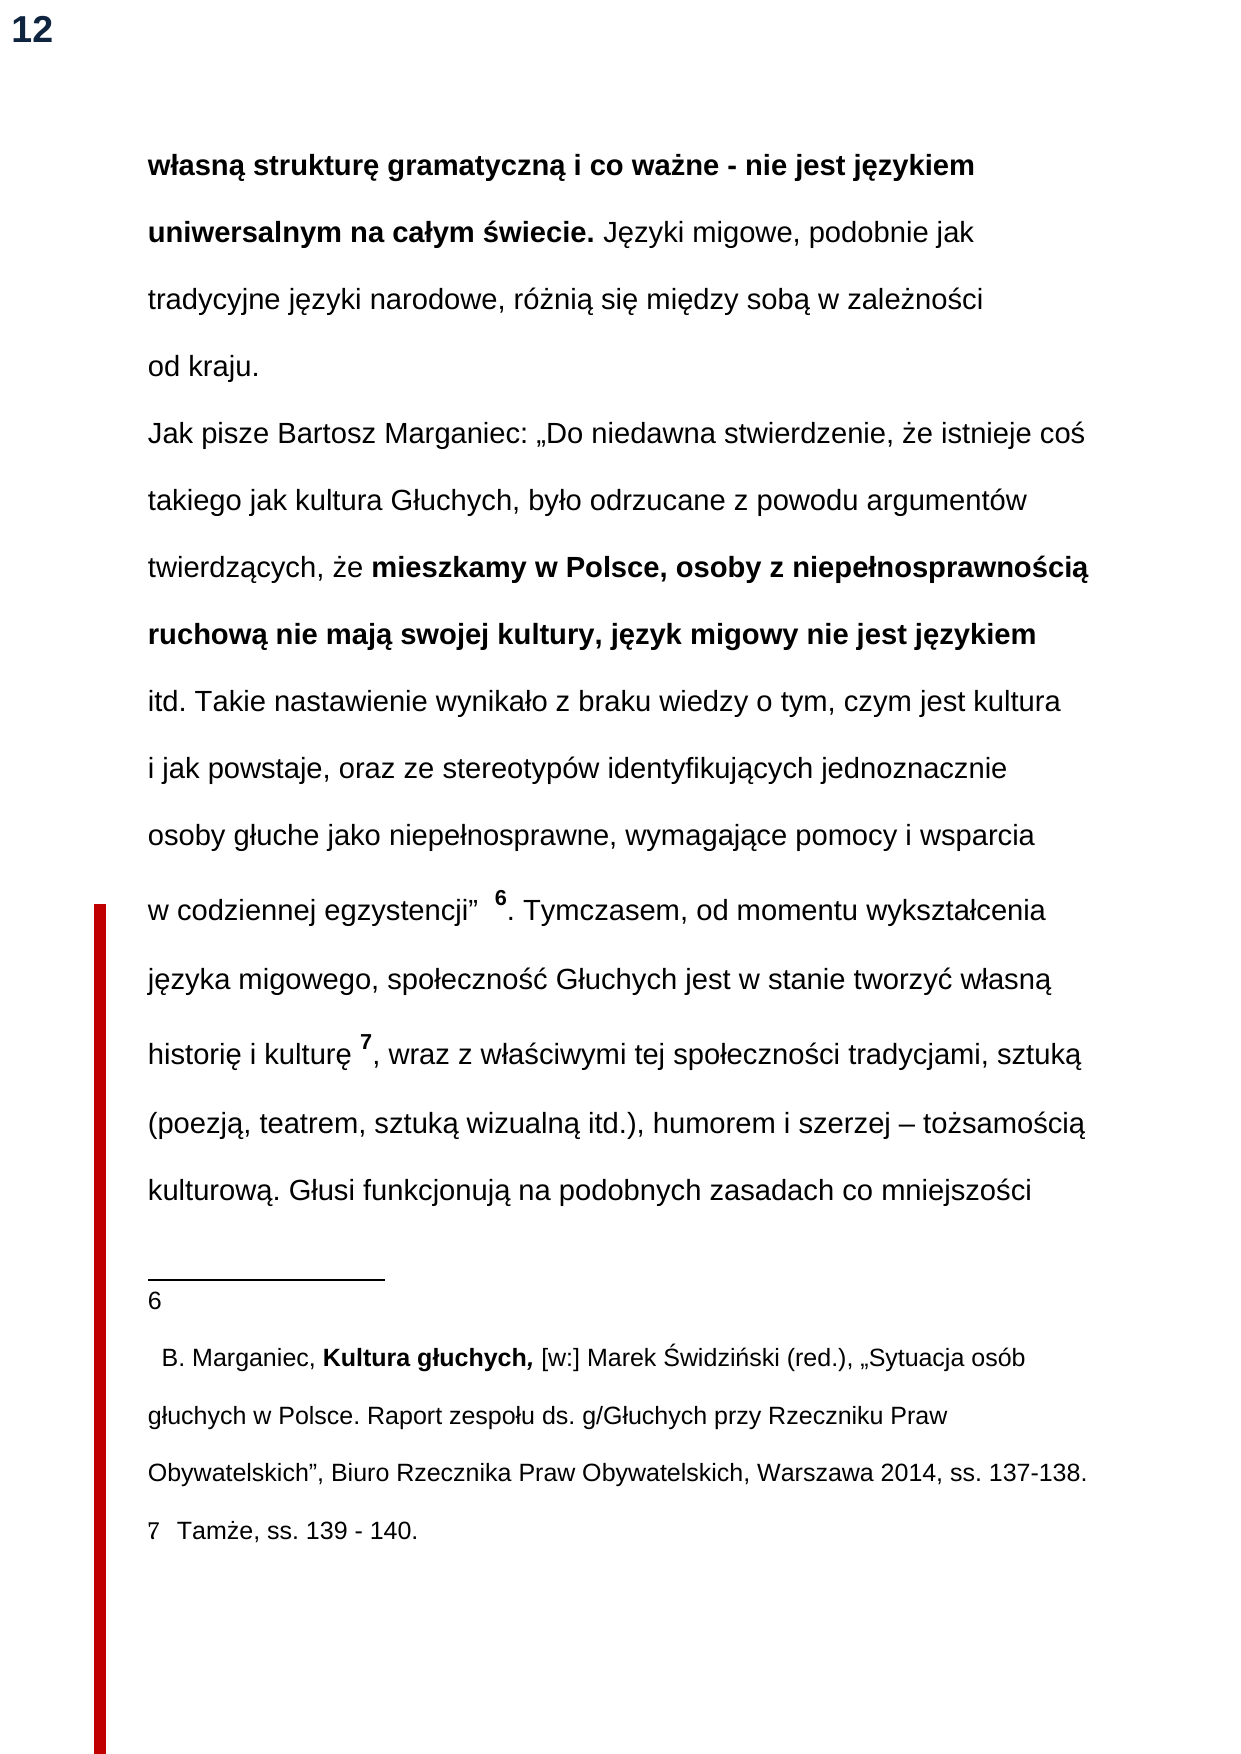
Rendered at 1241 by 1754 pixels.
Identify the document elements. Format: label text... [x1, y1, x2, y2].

text w codziennej egzystencji” . Tymczasem, od momentu wykształcenia języka migowego, społeczność Głuchych jest w stanie tworzyć własną historię i kulturę , wraz z właściwymi tej społeczności tradycjami, sztuką (poezją, teatrem, sztuką wizualną itd.), humorem i szerzej – tożsamością kulturową. Głusi funkcjonują na podobnych zasadach co mniejszości kulturowo - językowe i w większości przypadków, tak też chcą być postrzegani. Dążą do możliwości kształtowania swojej odrębności kulturowej oraz chcą współtworzyć ofertę kierowanych do nich działań w obszarze kultury. Chcą móc działać, decydować o sobie [148, 886, 1093, 1207]
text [148, 148, 1093, 315]
text od kraju. [148, 349, 1093, 382]
text Jak pisze Bartosz Marganiec: „Do niedawna stwierdzenie, że istnieje coś takiego jak kultura Głuchych, było odrzucane z powodu argumentów twierdzących, że mieszkamy w Polsce, osoby z niepełnosprawnością ruchową nie mają swojej kultury, język migowy nie jest językiem itd. Takie nastawienie wynikało z braku wiedzy o tym, czym jest kultura [148, 416, 1093, 718]
text i jak powstaje, oraz ze stereotypów identyfikujących jednoznacznie osoby głuche jako niepełnosprawne, wymagające pomocy i wsparcia [148, 751, 1093, 852]
